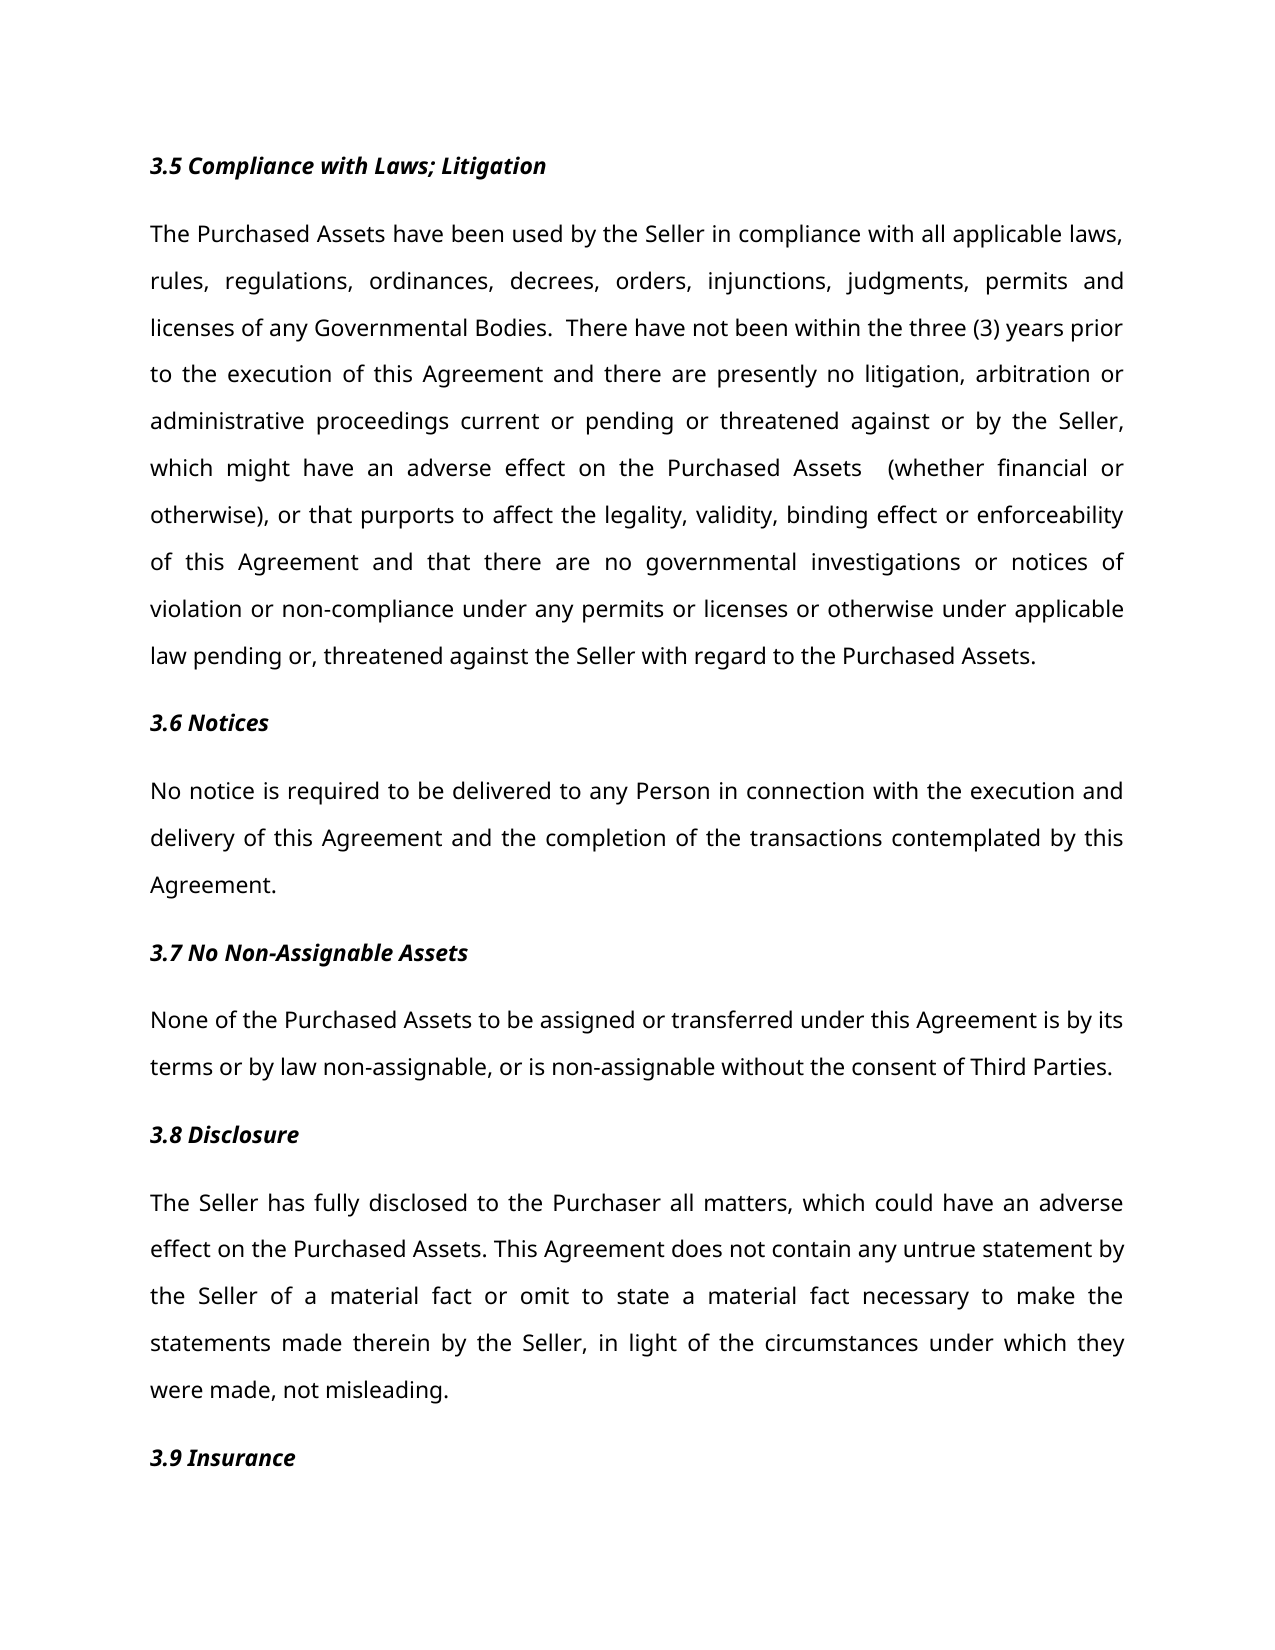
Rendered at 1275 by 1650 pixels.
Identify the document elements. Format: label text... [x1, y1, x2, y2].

text 3.7 No Non-Assignable Assets [150, 936, 1125, 968]
text 3.9 Insurance [150, 1442, 1125, 1473]
text None of the Purchased Assets to be assigned or transferred under this Agreement is by its terms or by law non-assignable, or is non-assignable without the consent of Third Parties. [150, 1004, 1125, 1082]
text 3.8 Disclosure [150, 1119, 1125, 1150]
text 3.5 Compliance with Laws; Litigation [150, 150, 1125, 181]
text The Purchased Assets have been used by the Seller in compliance with all applicable laws, rules, regulations, ordinances, decrees, orders, injunctions, judgments, permits and licenses of any Governmental Bodies. There have not been within the three (3) years prior to the execution of this Agreement and there are presently no litigation, arbitration or administrative proceedings current or pending or threatened against or by the Seller, which might have an adverse effect on the Purchased Assets (whether financial or otherwise), or that purports to affect the legality, validity, binding effect or enforceability of this Agreement and that there are no governmental investigations or notices of violation or non-compliance under any permits or licenses or otherwise under applicable law pending or, threatened against the Seller with regard to the Purchased Assets. [150, 218, 1125, 671]
text The Seller has fully disclosed to the Purchaser all matters, which could have an adverse effect on the Purchased Assets. This Agreement does not contain any untrue statement by the Seller of a material fact or omit to state a material fact necessary to make the statements made therein by the Seller, in light of the circumstances under which they were made, not misleading. [150, 1186, 1125, 1405]
text 3.6 Notices [150, 707, 1125, 738]
text No notice is required to be delivered to any Person in connection with the execution and delivery of this Agreement and the completion of the transactions contemplated by this Agreement. [150, 775, 1125, 900]
